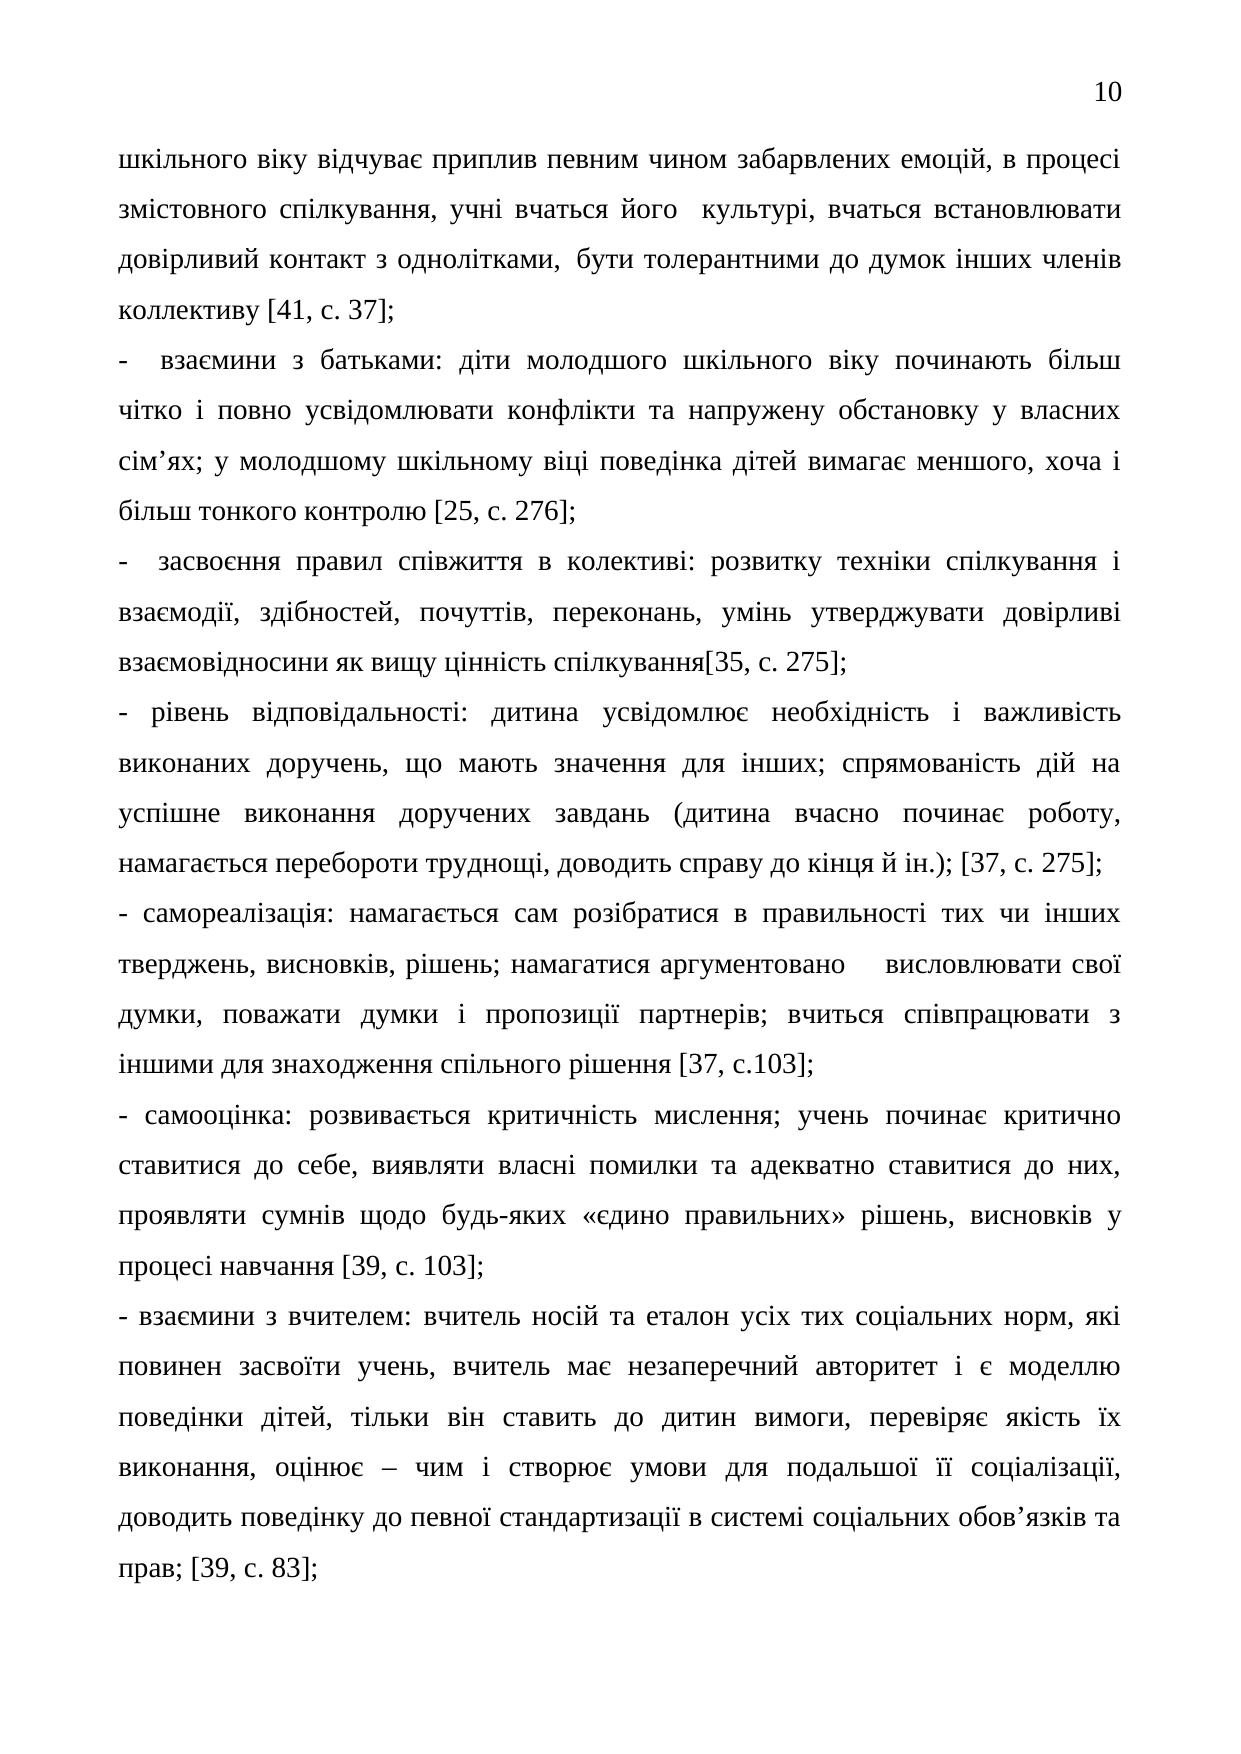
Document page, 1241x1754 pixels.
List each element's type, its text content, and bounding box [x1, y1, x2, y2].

text - самооцінка: розвивається критичність мислення; учень починає критично ставитися до себе, виявляти власні помилки та адекватно ставитися до них, проявляти сумнів щодо будь-яких «єдино правильних» рішень, висновків у процесі навчання [39, c. 103]; [118, 1097, 1122, 1281]
text - взаємини з батьками: діти молодшого шкільного віку починають більш чітко і повно усвідомлювати конфлікти та напружену обстановку у власних сім’ях; у молодшому шкільному віці поведінка дітей вимагає меншого, хоча і більш тонкого контролю [25, с. 276]; [118, 342, 1122, 527]
text - взаємини з вчителем: вчитель носій та еталон усіх тих соціальних норм, які повинен засвоїти учень, вчитель має незаперечний авторитет і є моделлю поведінки дітей, тільки він ставить до дитин вимоги, перевіряє якість їх виконання, оцінює – чим і створює умови для подальшої її соціалізації, доводить поведінку до певної стандартизації в системі соціальних обов’язків та прав; [39, с. 83]; [118, 1298, 1122, 1583]
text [118, 141, 1122, 325]
text - рівень відповідальності: дитина усвідомлює необхідність і важливість виконаних доручень, що мають значення для інших; спрямованість дій на успішне виконання доручених завдань (дитина вчасно починає роботу, намагається перебороти труднощі, доводить справу до кінця й ін.); [37, с. 275]; [118, 694, 1122, 879]
text - засвоєння правил співжиття в колективі: розвитку техніки спілкування і взаємодії, здібностей, почуттів, переконань, умінь утверджувати довірливі взаємовідносини як вищу цінність спілкування[35, с. 275]; [118, 543, 1122, 678]
text - самореалізація: намагається сам розібратися в правильності тих чи інших тверджень, висновків, рішень; намагатися аргументовано висловлювати свої думки, поважати думки і пропозиції партнерів; вчиться співпрацювати з іншими для знаходження спільного рішення [37, c.103]; [118, 896, 1122, 1080]
